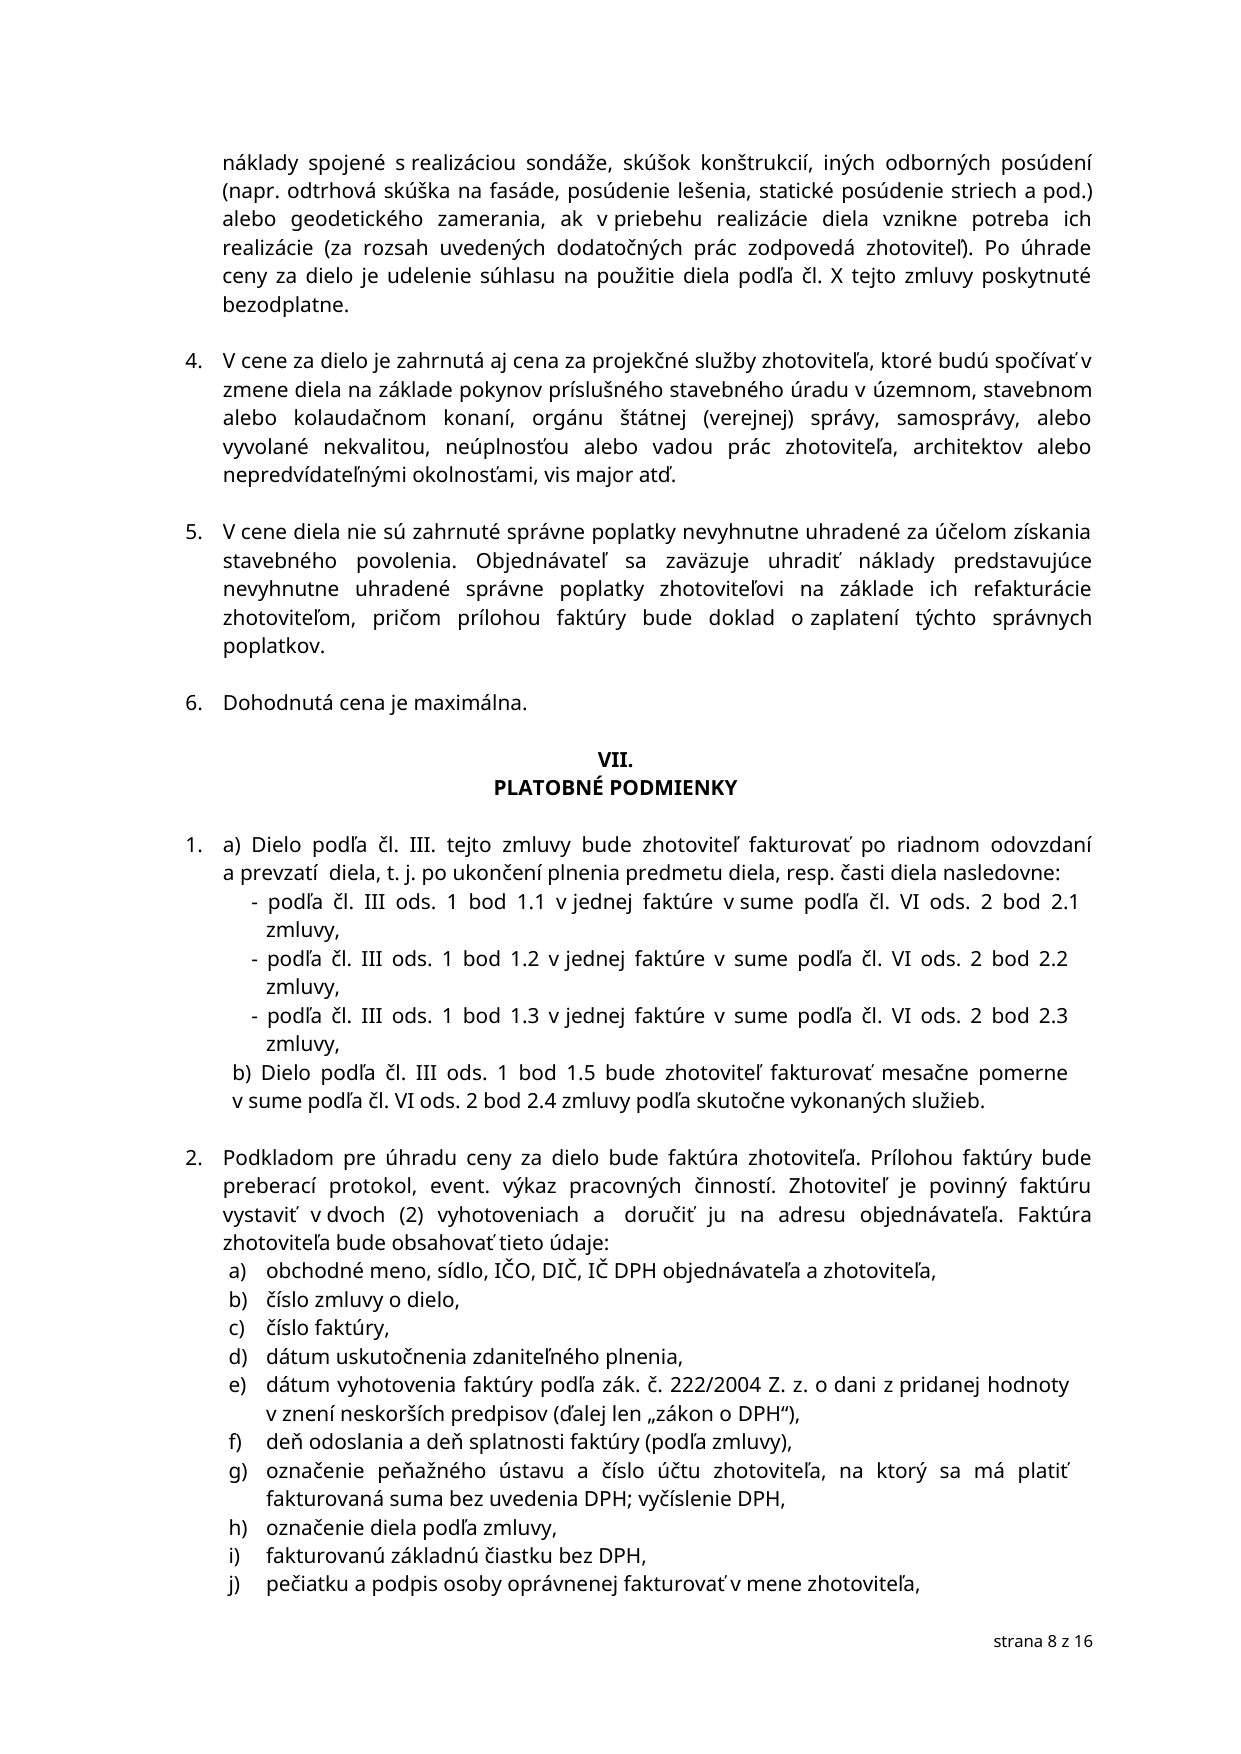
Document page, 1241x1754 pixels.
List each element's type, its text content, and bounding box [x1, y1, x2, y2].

text - podľa čl. III ods. 1 bod 1.2 v jednej faktúre v sume podľa čl. VI ods. 2 bod 2.2 zmluvy, [251, 944, 1069, 1001]
list číslo zmluvy o dielo, [228, 1285, 1069, 1313]
list Dohodnutá cena je maximálna. [185, 688, 1093, 716]
list Podkladom pre úhradu ceny za dielo bude faktúra zhotoviteľa. Prílohou faktúry bude preberací protokol, event. výkaz pracovných činností. Zhotoviteľ je povinný faktúru vystaviť v dvoch (2) vyhotoveniach a doručiť ju na adresu objednávateľa. Faktúra zhotoviteľa bude obsahovať tieto údaje: [185, 1143, 1093, 1257]
list V cene diela nie sú zahrnuté správne poplatky nevyhnutne uhradené za účelom získania stavebného povolenia. Objednávateľ sa zaväzuje uhradiť náklady predstavujúce nevyhnutne uhradené správne poplatky zhotoviteľovi na základe ich refakturácie zhotoviteľom, pričom prílohou faktúry bude doklad o zaplatení týchto správnych poplatkov. [185, 517, 1093, 659]
list deň odoslania a deň splatnosti faktúry (podľa zmluvy), [228, 1427, 1069, 1456]
list označenie diela podľa zmluvy, [228, 1513, 1069, 1541]
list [185, 148, 1093, 318]
text PLATOBNÉ PODMIENKY [162, 773, 1069, 802]
list V cene za dielo je zahrnutá aj cena za projekčné služby zhotoviteľa, ktoré budú spočívať v zmene diela na základe pokynov príslušného stavebného úradu v územnom, stavebnom alebo kolaudačnom konaní, orgánu štátnej (verejnej) správy, samosprávy, alebo vyvolané nekvalitou, neúplnosťou alebo vadou prác zhotoviteľa, architektov alebo nepredvídateľnými okolnosťami, vis major atď. [185, 347, 1093, 489]
text - podľa čl. III ods. 1 bod 1.3 v jednej faktúre v sume podľa čl. VI ods. 2 bod 2.3 zmluvy, [251, 1001, 1069, 1058]
list obchodné meno, sídlo, IČO, DIČ, IČ DPH objednávateľa a zhotoviteľa, [228, 1257, 1069, 1285]
text VII. [162, 745, 1069, 773]
list a) Dielo podľa čl. III. tejto zmluvy bude zhotoviteľ fakturovať po riadnom odovzdaní a prevzatí diela, t. j. po ukončení plnenia predmetu diela, resp. časti diela nasledovne: [185, 830, 1093, 887]
list pečiatku a podpis osoby oprávnenej fakturovať v mene zhotoviteľa, [228, 1569, 1069, 1598]
text b) Dielo podľa čl. III ods. 1 bod 1.5 bude zhotoviteľ fakturovať mesačne pomerne v sume podľa čl. VI ods. 2 bod 2.4 zmluvy podľa skutočne vykonaných služieb. [232, 1058, 1069, 1114]
text - podľa čl. III ods. 1 bod 1.1 v jednej faktúre v sume podľa čl. VI ods. 2 bod 2.1 zmluvy, [251, 887, 1081, 944]
list označenie peňažného ústavu a číslo účtu zhotoviteľa, na ktorý sa má platiť fakturovaná suma bez uvedenia DPH; vyčíslenie DPH, [228, 1456, 1069, 1513]
list číslo faktúry, [228, 1313, 1069, 1342]
list dátum vyhotovenia faktúry podľa zák. č. 222/2004 Z. z. o dani z pridanej hodnoty v znení neskorších predpisov (ďalej len „zákon o DPH“), [228, 1370, 1069, 1427]
list dátum uskutočnenia zdaniteľného plnenia, [228, 1342, 1069, 1370]
list fakturovanú základnú čiastku bez DPH, [228, 1541, 1069, 1569]
